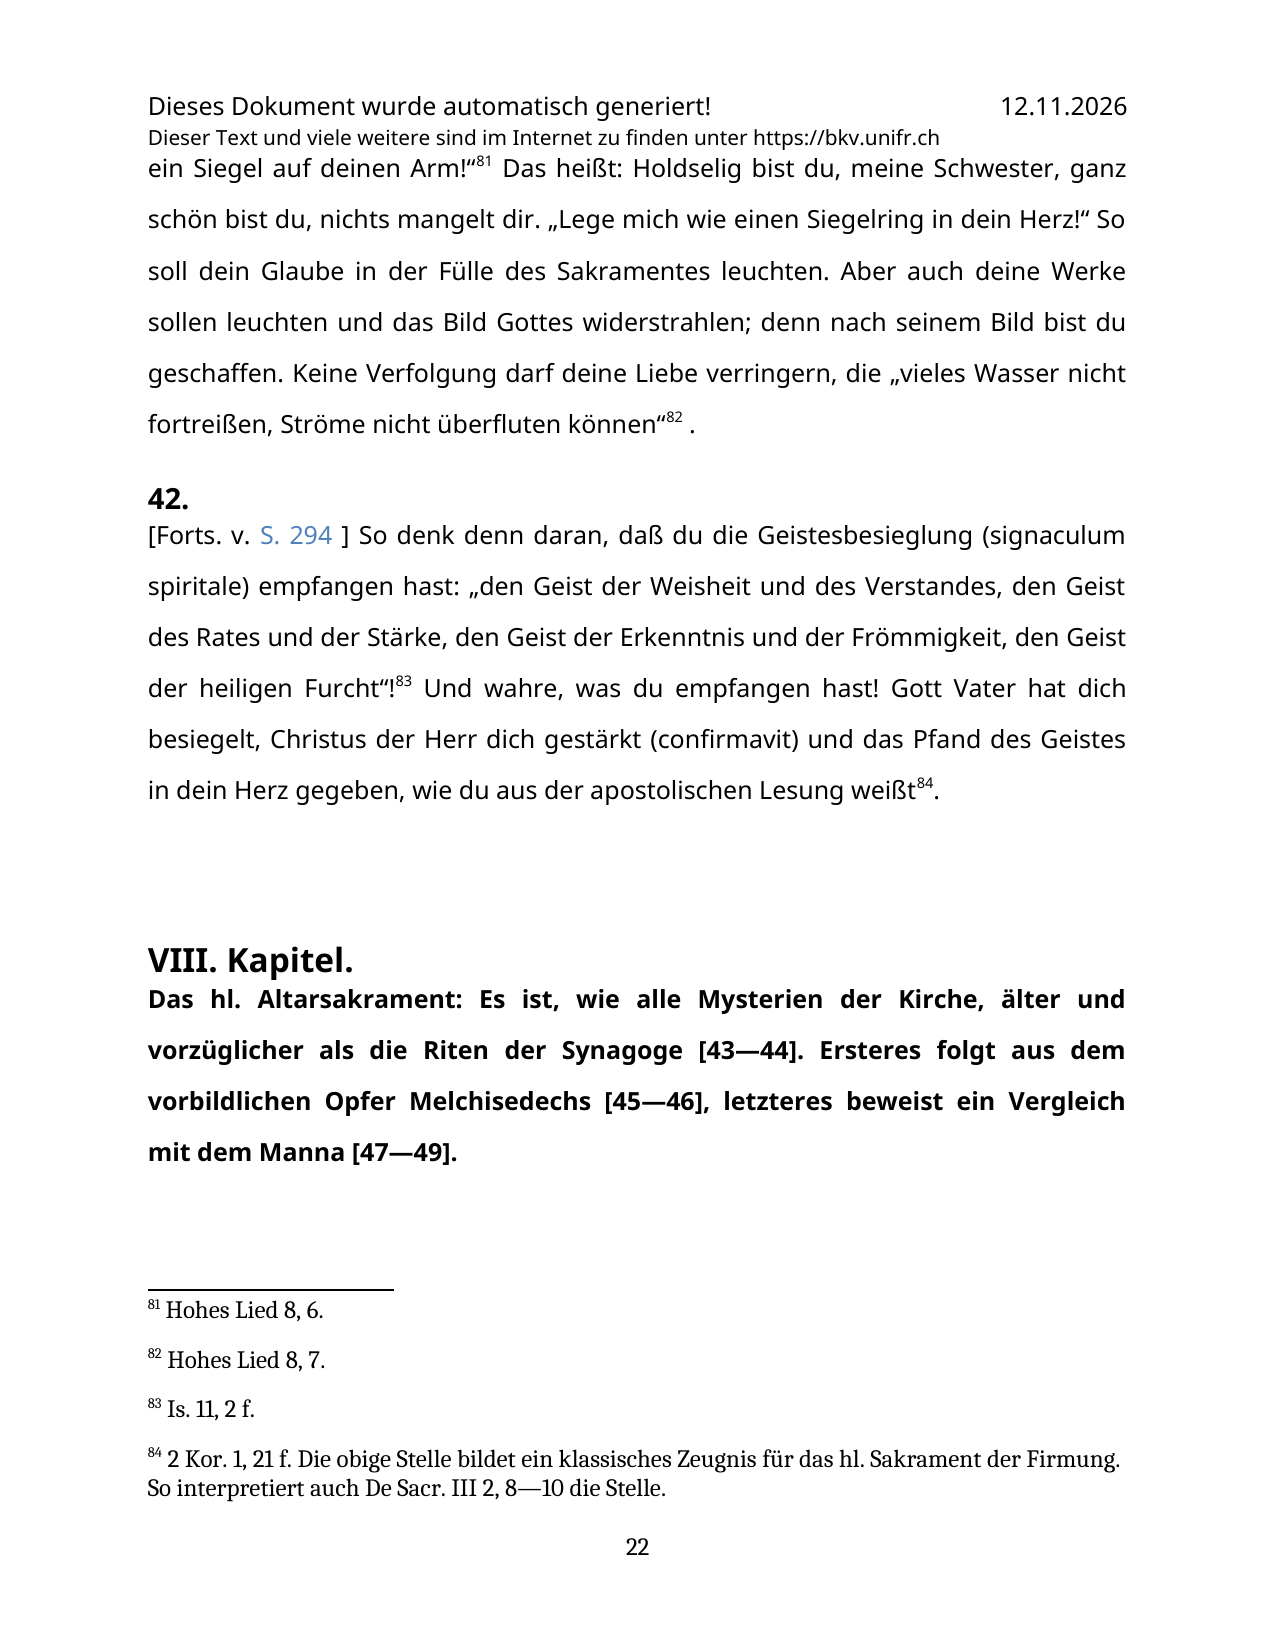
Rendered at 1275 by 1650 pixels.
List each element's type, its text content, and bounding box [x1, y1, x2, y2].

subtitle VIII. Kapitel. [148, 937, 1127, 982]
text Das hl. Altarsakrament: Es ist, wie alle Mysterien der Kirche, älter und vorzüglicher als die Riten der Synagoge [43—44]. Ersteres folgt aus dem vorbildlichen Opfer Melchisedechs [45—46], letzteres beweist ein Vergleich mit dem Manna [47—49]. [148, 982, 1127, 1169]
text [Forts. v. S. 294 ] So denk denn daran, daß du die Geistesbesieglung (signaculum spiritale) empfangen hast: „den Geist der Weisheit und des Verstandes, den Geist des Rates und der Stärke, den Geist der Erkenntnis und der Frömmigkeit, den Geist der heiligen Furcht“! Und wahre, was du empfangen hast! Gott Vater hat dich besiegelt, Christus der Herr dich gestärkt (confirmavit) und das Pfand des Geistes in dein Herz gegeben, wie du aus der apostolischen Lesung weißt. [148, 518, 1127, 807]
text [148, 151, 1127, 440]
subtitle 42. [148, 478, 1127, 518]
